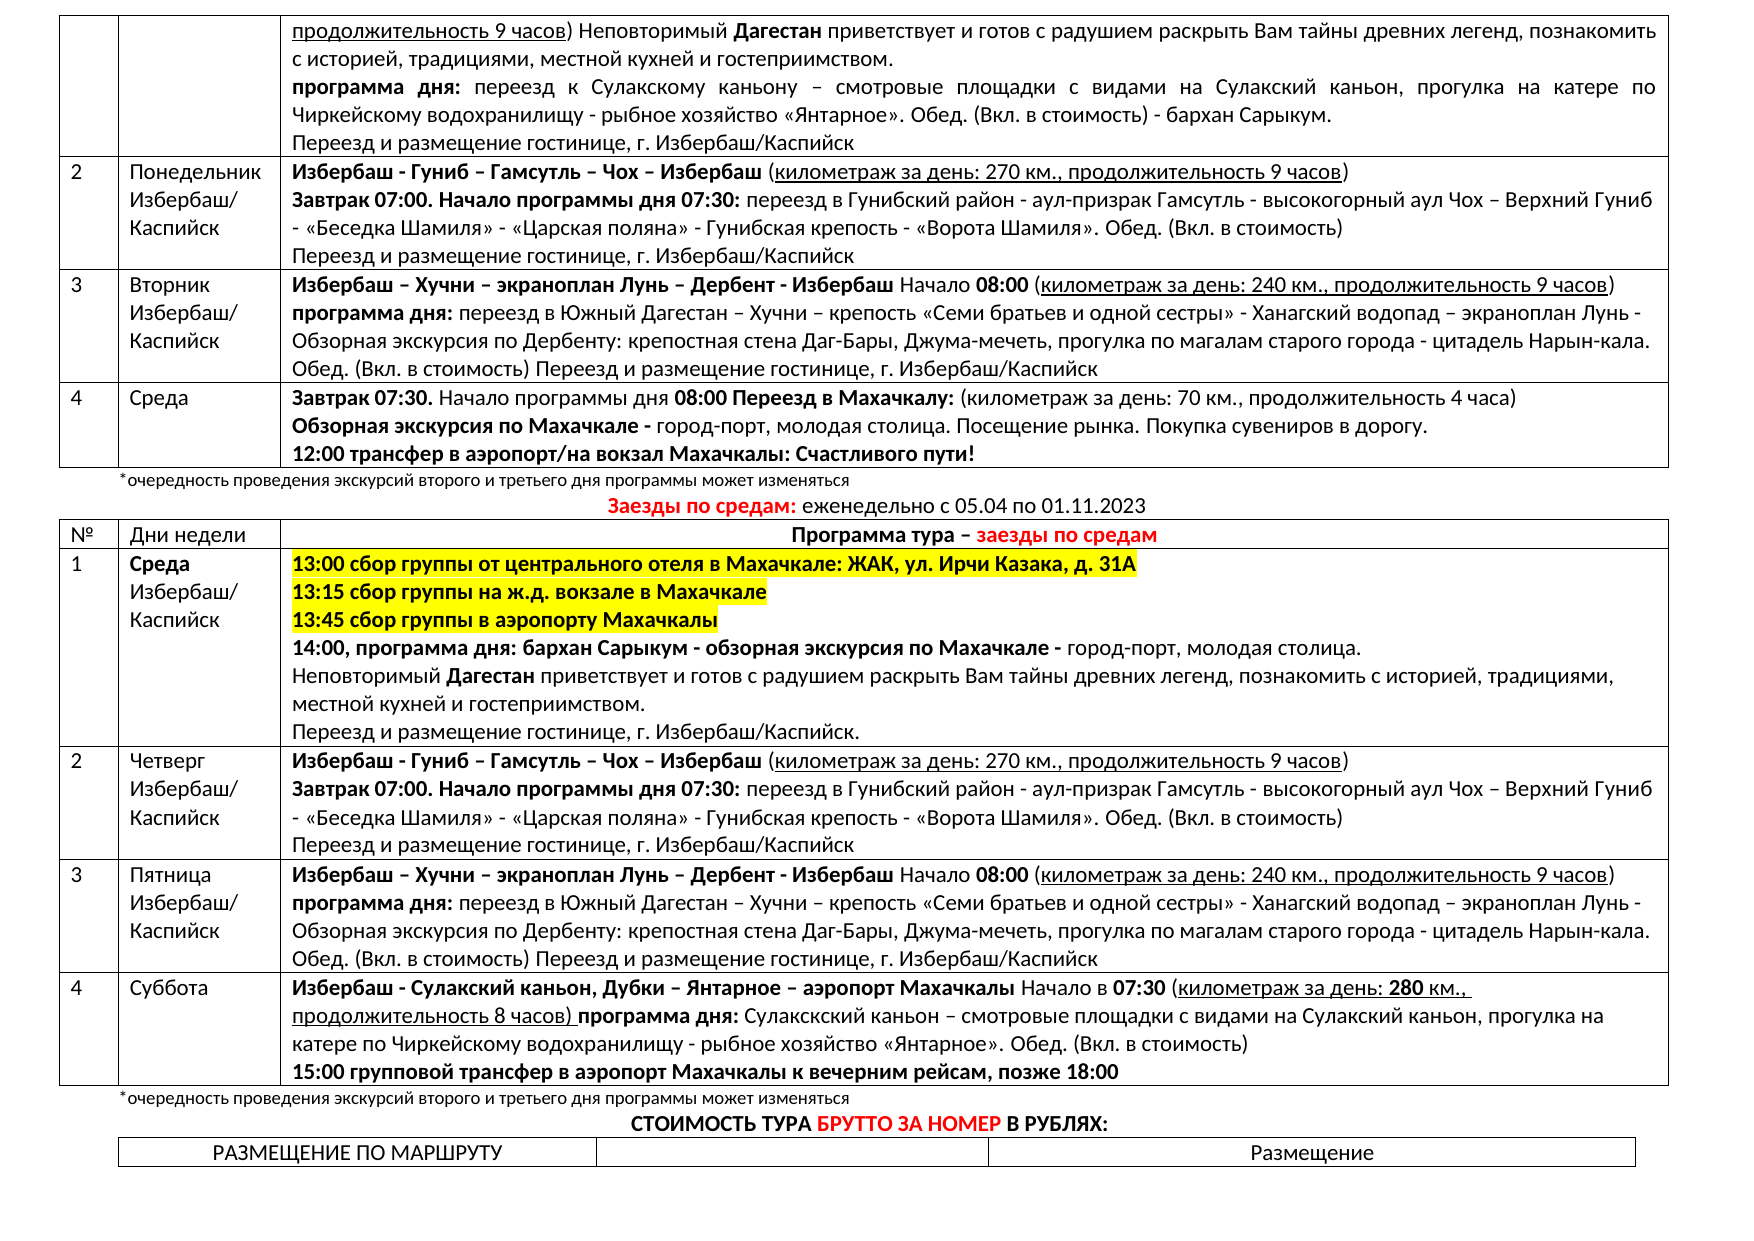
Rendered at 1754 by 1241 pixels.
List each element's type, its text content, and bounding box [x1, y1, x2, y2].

table_cell Избербаш - Гуниб – Гамсутль – Чох – Избербаш (километраж за день: 270 км., продолжительность 9 часов) Завтрак 07:00. Начало программы дня 07:30: переезд в Гунибский район - аул-призрак Гамсутль - высокогорный аул Чох – Верхний Гуниб - «Беседка Шамиля» - «Царская поляна» - Гунибская крепость - «Ворота Шамиля». Обед. (Вкл. в стоимость) Переезд и размещение гостинице, г. Избербаш/Каспийск [281, 747, 1668, 859]
table_cell 4 [60, 383, 118, 467]
table_cell Понедельник Избербаш/ Каспийск [119, 157, 280, 269]
table_cell Среда [119, 383, 280, 467]
table_cell Завтрак 07:30. Начало программы дня 08:00 Переезд в Махачкалу: (километраж за день: 70 км., продолжительность 4 часа) Обзорная экскурсия по Махачкале - город-порт, молодая столица. Посещение рынка. Покупка сувениров в дорогу. 12:00 трансфер в аэропорт/на вокзал Махачкалы: Счастливого пути! [281, 383, 1668, 467]
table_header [597, 1138, 988, 1166]
table_cell 3 [60, 860, 118, 972]
table_cell Среда Избербаш/ Каспийск [119, 549, 280, 746]
table_cell 13:00 сбор группы от центрального отеля в Махачкале: ЖАК, ул. Ирчи Казака, д. 31А 13:15 сбор группы на ж.д. вокзале в Махачкале 13:45 сбор группы в аэропорту Махачкалы 14:00, программа дня: бархан Сарыкум - обзорная экскурсия по Махачкале - город-порт, молодая столица. Неповторимый Дагестан приветствует и готов с радушием раскрыть Вам тайны древних легенд, познакомить с историей, традициями, местной кухней и гостеприимством. Переезд и размещение гостинице, г. Избербаш/Каспийск. [281, 549, 1668, 746]
table_cell 2 [60, 747, 118, 859]
text Заезды по средам: еженедельно с 05.04 по 01.11.2023 [118, 491, 1636, 519]
table_cell Четверг Избербаш/ Каспийск [119, 747, 280, 859]
table_cell Пятница Избербаш/ Каспийск [119, 860, 280, 972]
table_cell Избербаш - Сулакский каньон, Дубки – Янтарное – аэропорт Махачкалы Начало в 07:30 (километраж за день: 280 км., продолжительность 8 часов) программа дня: Сулакскский каньон – смотровые площадки с видами на Сулакский каньон, прогулка на катере по Чиркейскому водохранилищу - рыбное хозяйство «Янтарное». Обед. (Вкл. в стоимость) 15:00 групповой трансфер в аэропорт Махачкалы к вечерним рейсам, позже 18:00 [281, 973, 1668, 1085]
table_cell Избербаш – Хучни – экраноплан Лунь – Дербент - Избербаш Начало 08:00 (километраж за день: 240 км., продолжительность 9 часов) программа дня: переезд в Южный Дагестан – Хучни – крепость «Семи братьев и одной сестры» - Ханагский водопад – экраноплан Лунь - Обзорная экскурсия по Дербенту: крепостная стена Даг-Бары, Джума-мечеть, прогулка по магалам старого города - цитадель Нарын-кала. Обед. (Вкл. в стоимость) Переезд и размещение гостинице, г. Избербаш/Каспийск [281, 860, 1668, 972]
table_header № [60, 520, 118, 548]
table_header Размещение [989, 1138, 1635, 1166]
table_cell 4 [60, 973, 118, 1085]
text *очередность проведения экскурсий второго и третьего дня программы может изменяться [118, 1086, 1636, 1109]
table_cell 3 [60, 270, 118, 382]
table_header Программа тура – заезды по средам [281, 520, 1668, 548]
table_cell 1 [60, 549, 118, 746]
text стоимость тура БРУТТО ЗА НОМЕР в рублях: [103, 1109, 1636, 1137]
table_cell 2 [60, 157, 118, 269]
table_cell Вторник Избербаш/ Каспийск [119, 270, 280, 382]
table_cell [119, 16, 280, 156]
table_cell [281, 16, 1668, 156]
table_cell Избербаш – Хучни – экраноплан Лунь – Дербент - Избербаш Начало 08:00 (километраж за день: 240 км., продолжительность 9 часов) программа дня: переезд в Южный Дагестан – Хучни – крепость «Семи братьев и одной сестры» - Ханагский водопад – экраноплан Лунь - Обзорная экскурсия по Дербенту: крепостная стена Даг-Бары, Джума-мечеть, прогулка по магалам старого города - цитадель Нарын-кала. Обед. (Вкл. в стоимость) Переезд и размещение гостинице, г. Избербаш/Каспийск [281, 270, 1668, 382]
table_cell Избербаш - Гуниб – Гамсутль – Чох – Избербаш (километраж за день: 270 км., продолжительность 9 часов) Завтрак 07:00. Начало программы дня 07:30: переезд в Гунибский район - аул-призрак Гамсутль - высокогорный аул Чох – Верхний Гуниб - «Беседка Шамиля» - «Царская поляна» - Гунибская крепость - «Ворота Шамиля». Обед. (Вкл. в стоимость) Переезд и размещение гостинице, г. Избербаш/Каспийск [281, 157, 1668, 269]
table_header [119, 1138, 596, 1166]
text *очередность проведения экскурсий второго и третьего дня программы может изменяться [118, 468, 1636, 491]
table_header Дни недели [119, 520, 280, 548]
table_cell Суббота [119, 973, 280, 1085]
table_cell 1 [60, 16, 118, 156]
